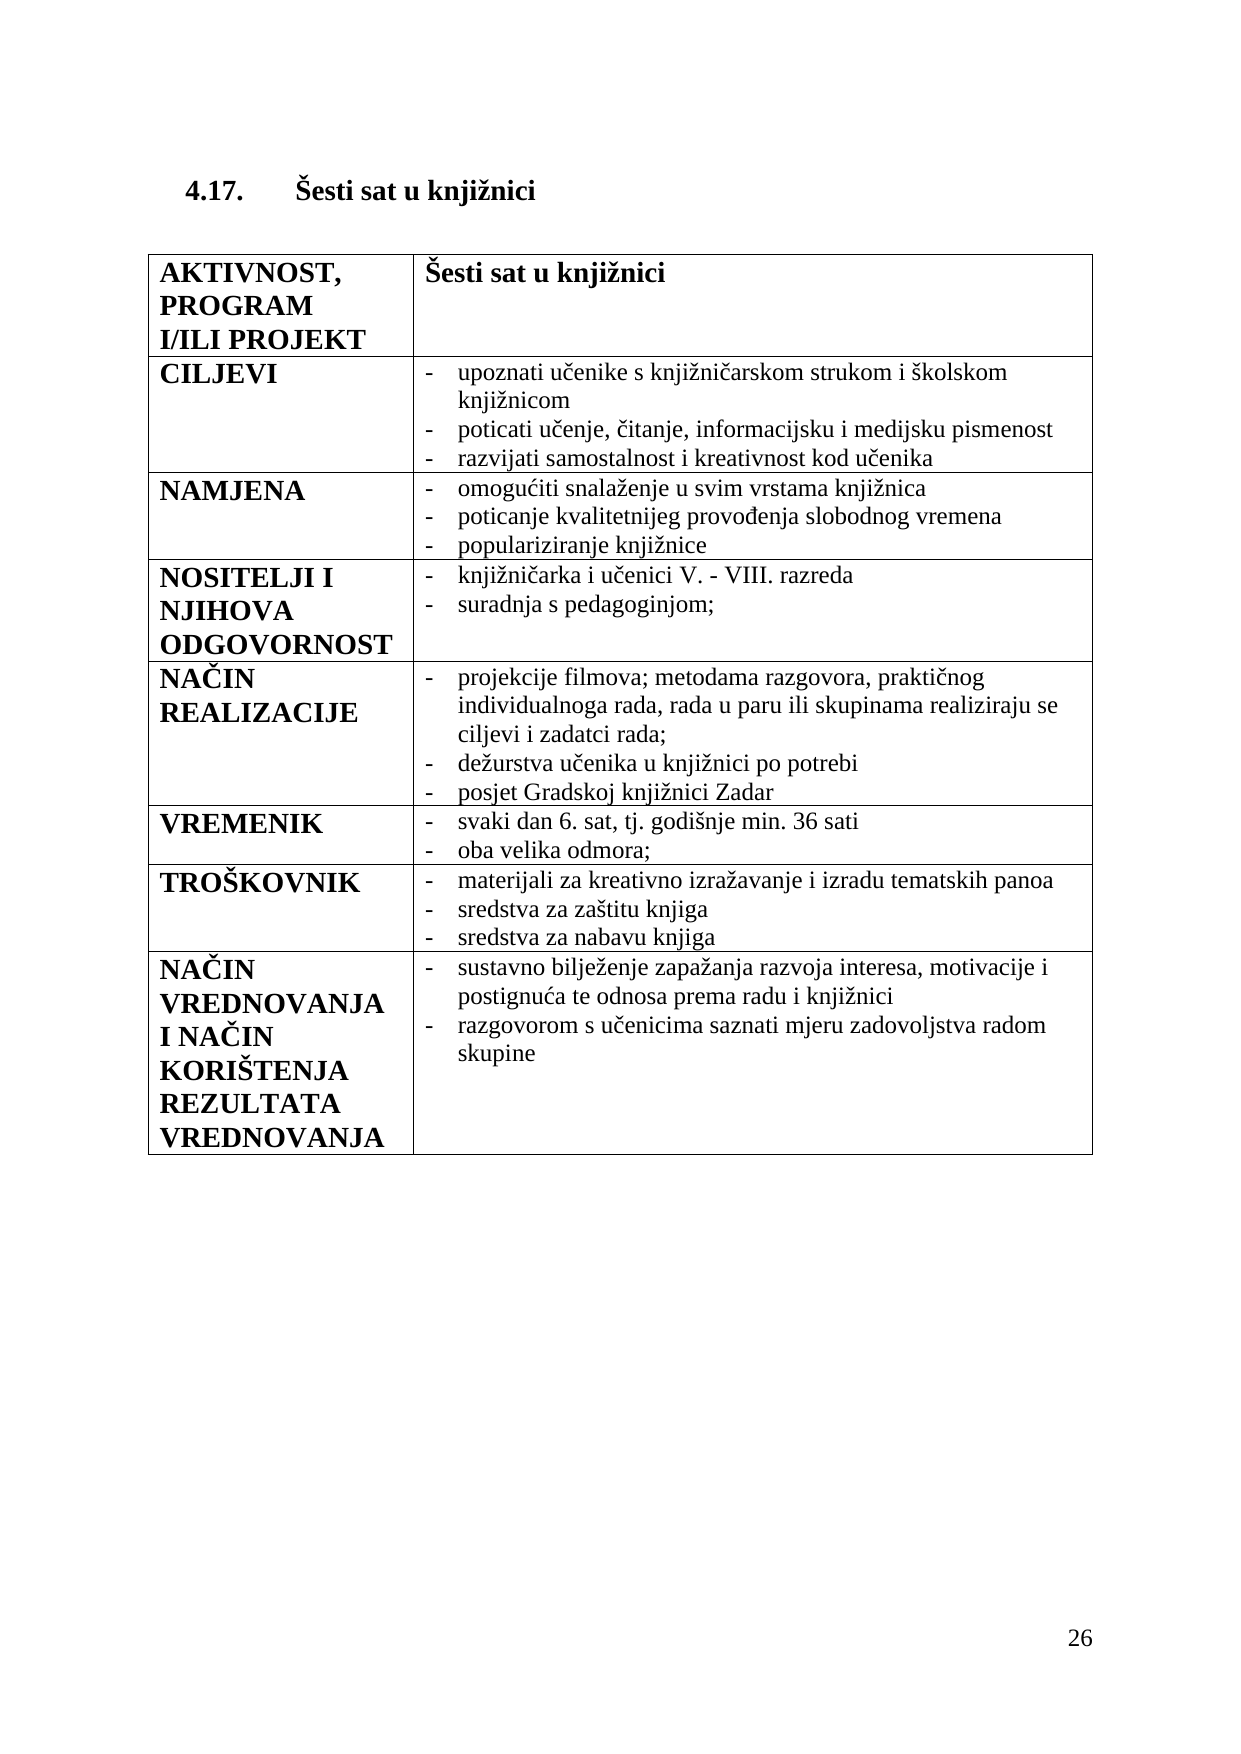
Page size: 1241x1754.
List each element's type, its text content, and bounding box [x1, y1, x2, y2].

table_cell NAMJENA [149, 473, 413, 559]
table_cell materijali za kreativno izražavanje i izradu tematskih panoa sredstva za zaštitu knjiga sredstva za nabavu knjiga [414, 865, 1092, 951]
table_cell NAČIN REALIZACIJE [149, 662, 413, 805]
table_cell CILJEVI [149, 357, 413, 472]
subtitle Šesti sat u knjižnici [185, 173, 1093, 206]
table_cell VREMENIK [149, 806, 413, 864]
table_cell upoznati učenike s knjižničarskom strukom i školskom knjižnicom poticati učenje, čitanje, informacijsku i medijsku pismenost razvijati samostalnost i kreativnost kod učenika [414, 357, 1092, 472]
table_cell projekcije filmova; metodama razgovora, praktičnog individualnoga rada, rada u paru ili skupinama realiziraju se ciljevi i zadatci rada; dežurstva učenika u knjižnici po potrebi posjet Gradskoj knjižnici Zadar [414, 662, 1092, 805]
table_cell omogućiti snalaženje u svim vrstama knjižnica poticanje kvalitetnijeg provođenja slobodnog vremena populariziranje knjižnice [414, 473, 1092, 559]
table_cell NAČIN VREDNOVANJA I NAČIN KORIŠTENJA REZULTATA VREDNOVANJA [149, 952, 413, 1153]
table_header AKTIVNOST, PROGRAM I/ILI PROJEKT [149, 255, 413, 356]
table_cell knjižničarka i učenici V. - VIII. razreda suradnja s pedagoginjom; [414, 560, 1092, 661]
table_cell NOSITELJI I NJIHOVA ODGOVORNOST [149, 560, 413, 661]
table_cell sustavno bilježenje zapažanja razvoja interesa, motivacije i postignuća te odnosa prema radu i knjižnici razgovorom s učenicima saznati mjeru zadovoljstva radom skupine [414, 952, 1092, 1153]
table_cell TROŠKOVNIK [149, 865, 413, 951]
table_header Šesti sat u knjižnici [414, 255, 1092, 356]
table_cell svaki dan 6. sat, tj. godišnje min. 36 sati oba velika odmora; [414, 806, 1092, 864]
